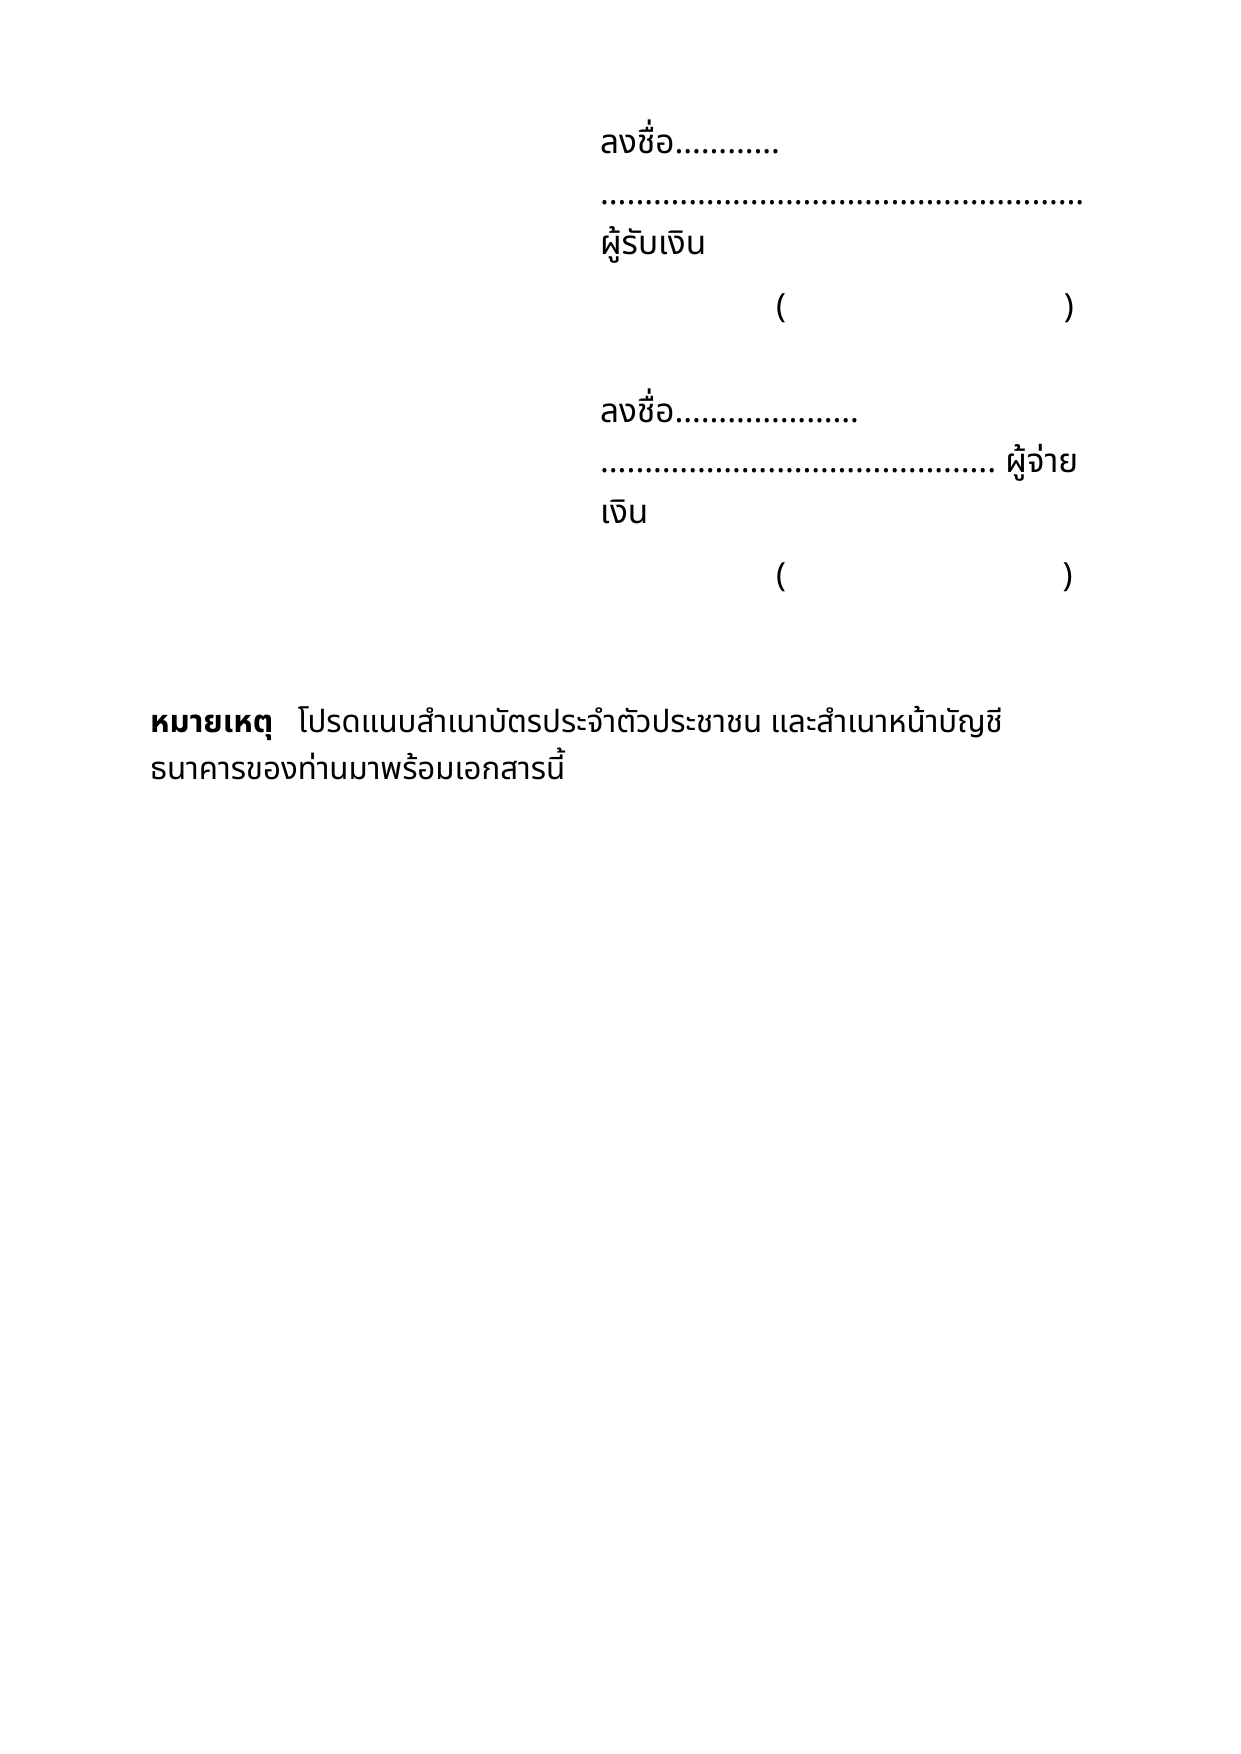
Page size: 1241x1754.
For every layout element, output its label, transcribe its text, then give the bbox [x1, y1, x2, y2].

text ลงชื่อ…………….…………..…………………..…..……… ผู้รับเงิน [600, 118, 1090, 270]
text หมายเหตุ โปรดแนบสำเนาบัตรประจำตัวประชาชน และสำเนาหน้าบัญชีธนาคารของท่านมาพร้อมเอกสารนี้ [150, 699, 1090, 794]
text ( ) [225, 551, 1090, 596]
text ลงชื่อ…………………….…………….…………….….….. ผู้จ่ายเงิน [600, 387, 1090, 538]
text ( ) [375, 282, 1090, 328]
